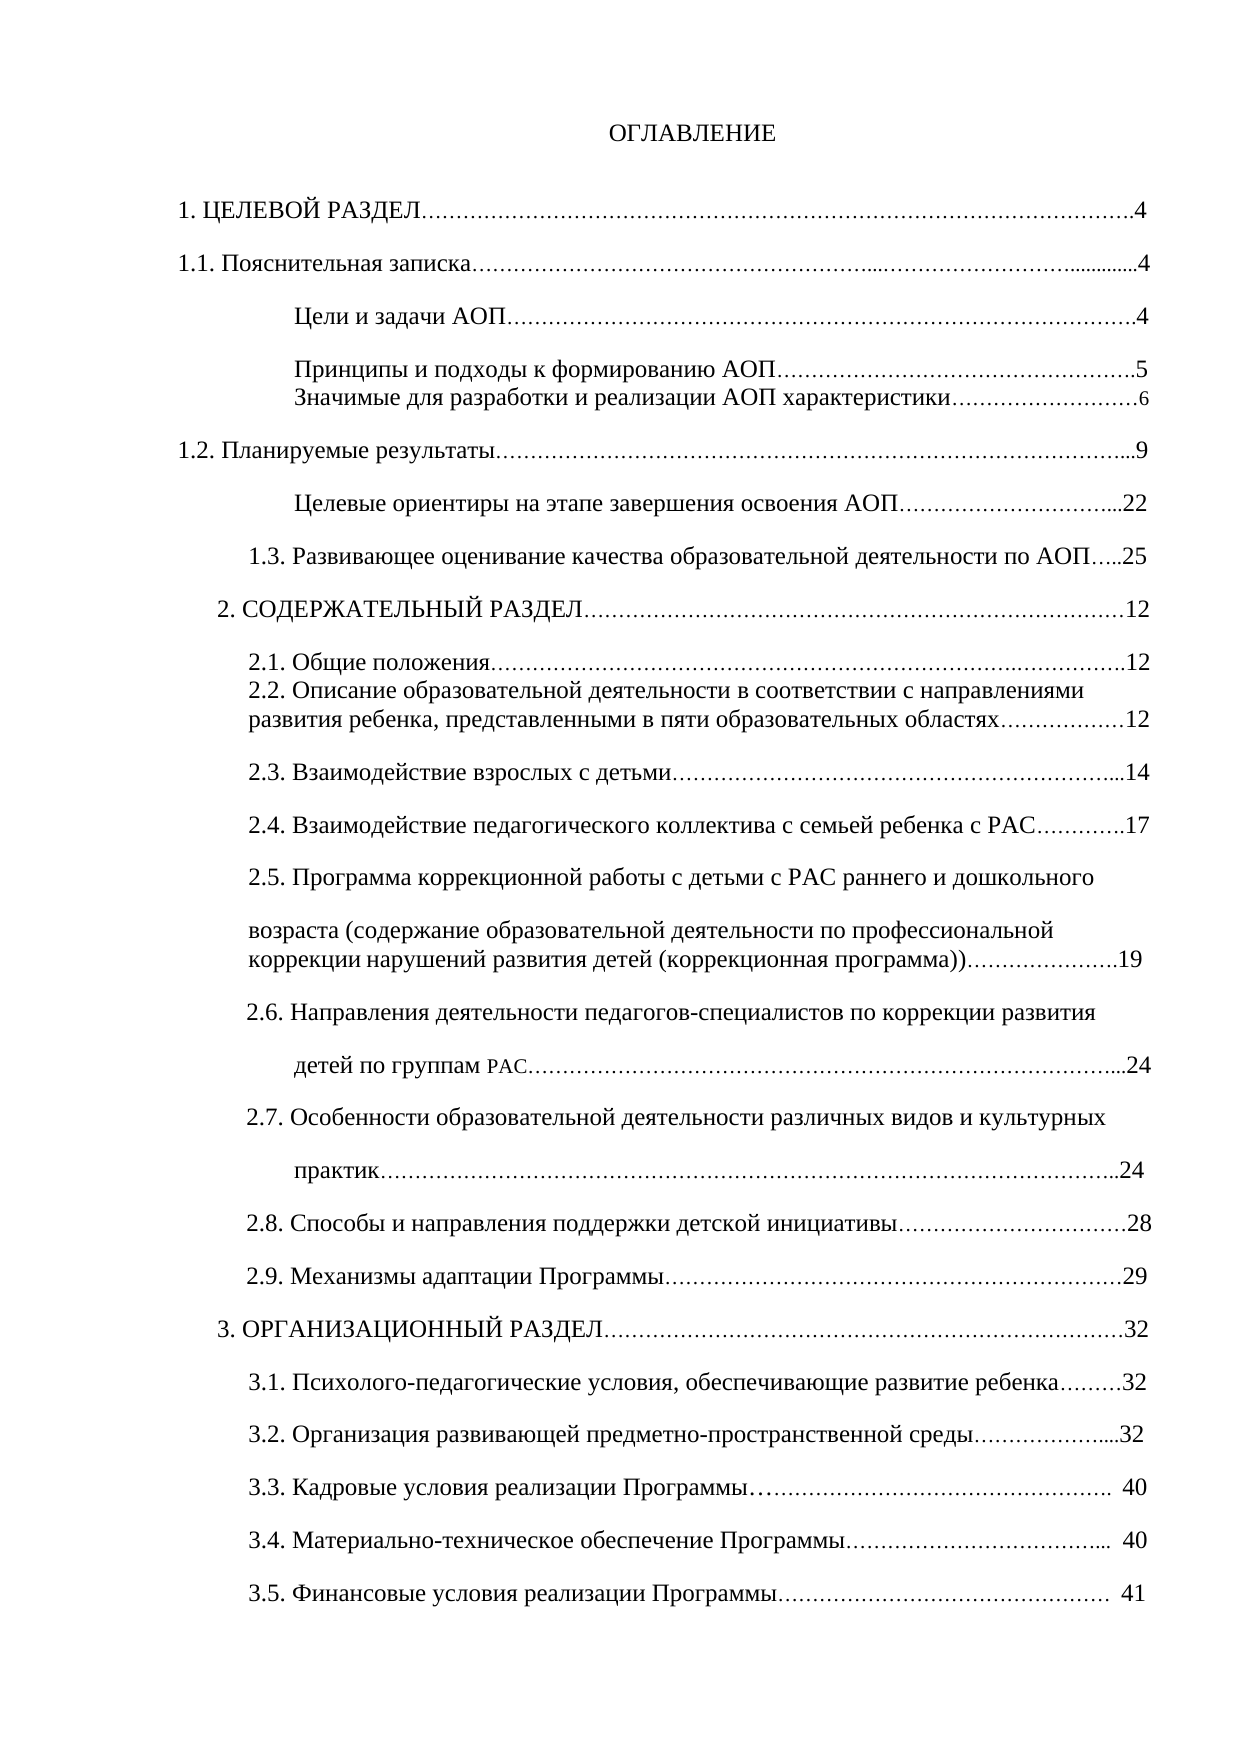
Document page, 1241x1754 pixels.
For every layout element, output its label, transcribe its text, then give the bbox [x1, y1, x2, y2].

text практик……………………………………………………………………………………………..24 [294, 1155, 1152, 1184]
text Значимые для разработки и реализации АОП характеристики………………………6 [294, 382, 1152, 411]
text 1.3. Развивающее оценивание качества образовательной деятельности по АОП…..25 [248, 541, 1152, 570]
text 2.9. Механизмы адаптации Программы…………………………………………………………29 [177, 1261, 1152, 1290]
text Цели и задачи АОП……………………………………………………………………………….4 [294, 301, 1152, 330]
text 2.4. Взаимодействие педагогического коллектива с семьей ребенка с РАС………….17 [248, 810, 1152, 838]
text детей по группам РАС…………………………………………………………………………...24 [294, 1050, 1152, 1078]
text 2.2. Описание образовательной деятельности в соответствии с направлениями [248, 675, 1152, 704]
text развития ребенка, представленными в пяти образовательных областях………………12 [248, 704, 1152, 733]
text 2.7. Особенности образовательной деятельности различных видов и культурных [177, 1102, 1152, 1131]
text 3.4. Материально-техническое обеспечение Программы………………………………... 40 [248, 1525, 1152, 1554]
text ОГЛАВЛЕНИЕ [608, 118, 1152, 147]
text 1.2. Планируемые результаты………………………………………………………………………………...9 [177, 435, 1152, 464]
text 2.1. Общие положения………………………………………………………………….…………….12 [248, 647, 1152, 675]
text 2.5. Программа коррекционной работы с детьми c РАС раннего и дошкольного [248, 862, 1152, 891]
text 3.1. Психолого-педагогические условия, обеспечивающие развитие ребенка………32 [248, 1367, 1152, 1395]
text 1.1. Пояснительная записка…………………………………………………...……………………….............4 [177, 248, 1152, 277]
text 2.3. Взаимодействие взрослых с детьми………………………………………………………...14 [248, 757, 1152, 786]
text возраста (содержание образовательной деятельности по профессиональной коррекции нарушений развития детей (коррекционная программа))………………….19 [248, 915, 1152, 973]
text 2. СОДЕРЖАТЕЛЬНЫЙ РАЗДЕЛ……………………………………………………………………12 [217, 594, 1152, 622]
text 2.6. Направления деятельности педагогов-специалистов по коррекции развития [177, 997, 1152, 1026]
text Целевые ориентиры на этапе завершения освоения АОП…………………………...22 [294, 488, 1152, 517]
text 3.2. Организация развивающей предметно-пространственной среды………………....32 [248, 1419, 1152, 1448]
text 3. ОРГАНИЗАЦИОННЫЙ РАЗДЕЛ…………………………………………………………………32 [217, 1314, 1152, 1342]
text 3.5. Финансовые условия реализации Программы………………………………………… 41 [248, 1578, 1152, 1607]
text 1. ЦЕЛЕВОЙ РАЗДЕЛ………………………………………………………………………………………….4 [177, 195, 1152, 224]
text Принципы и подходы к формированию АОП…………………………………………….5 [294, 354, 1152, 382]
text 2.8. Способы и направления поддержки детской инициативы……………………………28 [177, 1208, 1152, 1237]
text 3.3. Кадровые условия реализации Программы……………………………………………. 40 [248, 1472, 1152, 1501]
